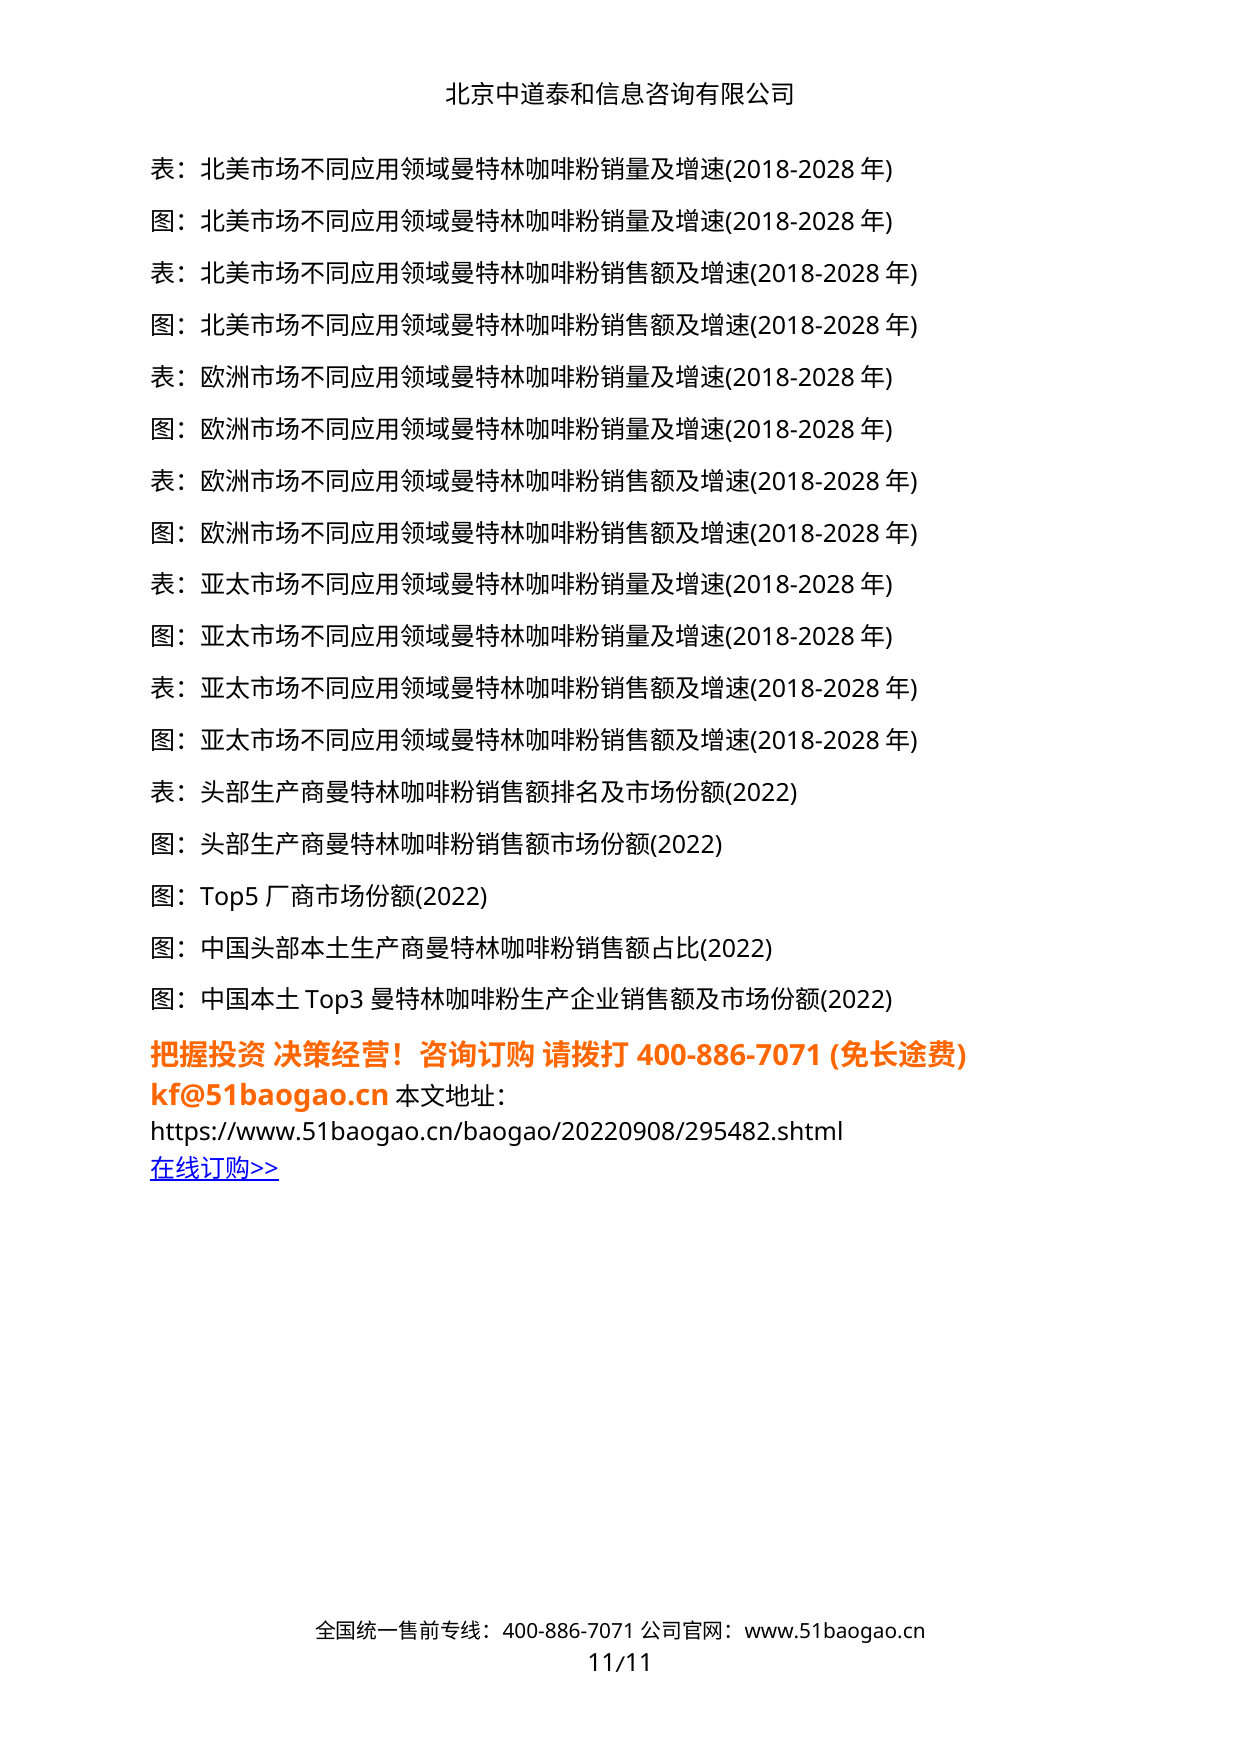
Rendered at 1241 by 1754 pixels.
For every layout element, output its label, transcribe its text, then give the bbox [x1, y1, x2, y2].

text 表：北美市场不同应用领域曼特林咖啡粉销量及增速(2018-2028年) [150, 150, 1090, 186]
text 图：亚太市场不同应用领域曼特林咖啡粉销售额及增速(2018-2028年) [150, 721, 1090, 757]
text 把握投资 决策经营！咨询订购 请拨打 400-886-7071 (免长途费) kf@51baogao.cn本文地址：https://www.51baogao.cn/baogao/20220908/295482.shtml [150, 1032, 1090, 1148]
text 图：亚太市场不同应用领域曼特林咖啡粉销量及增速(2018-2028年) [150, 617, 1090, 653]
text 在线订购>> [150, 1148, 1090, 1184]
text 图：欧洲市场不同应用领域曼特林咖啡粉销售额及增速(2018-2028年) [150, 513, 1090, 549]
text 表：亚太市场不同应用领域曼特林咖啡粉销量及增速(2018-2028年) [150, 565, 1090, 601]
text 图：中国头部本土生产商曼特林咖啡粉销售额占比(2022) [150, 928, 1090, 964]
text 图：欧洲市场不同应用领域曼特林咖啡粉销量及增速(2018-2028年) [150, 409, 1090, 446]
text 表：欧洲市场不同应用领域曼特林咖啡粉销售额及增速(2018-2028年) [150, 461, 1090, 497]
text 图：中国本土Top3 曼特林咖啡粉生产企业销售额及市场份额(2022) [150, 980, 1090, 1016]
text 图：Top5 厂商市场份额(2022) [150, 876, 1090, 912]
text 图：北美市场不同应用领域曼特林咖啡粉销售额及增速(2018-2028年) [150, 306, 1090, 342]
text 表：亚太市场不同应用领域曼特林咖啡粉销售额及增速(2018-2028年) [150, 669, 1090, 705]
text 图：北美市场不同应用领域曼特林咖啡粉销量及增速(2018-2028年) [150, 202, 1090, 238]
text 图：头部生产商曼特林咖啡粉销售额市场份额(2022) [150, 824, 1090, 861]
text 表：欧洲市场不同应用领域曼特林咖啡粉销量及增速(2018-2028年) [150, 357, 1090, 394]
text 表：北美市场不同应用领域曼特林咖啡粉销售额及增速(2018-2028年) [150, 254, 1090, 290]
text 表：头部生产商曼特林咖啡粉销售额排名及市场份额(2022) [150, 772, 1090, 809]
